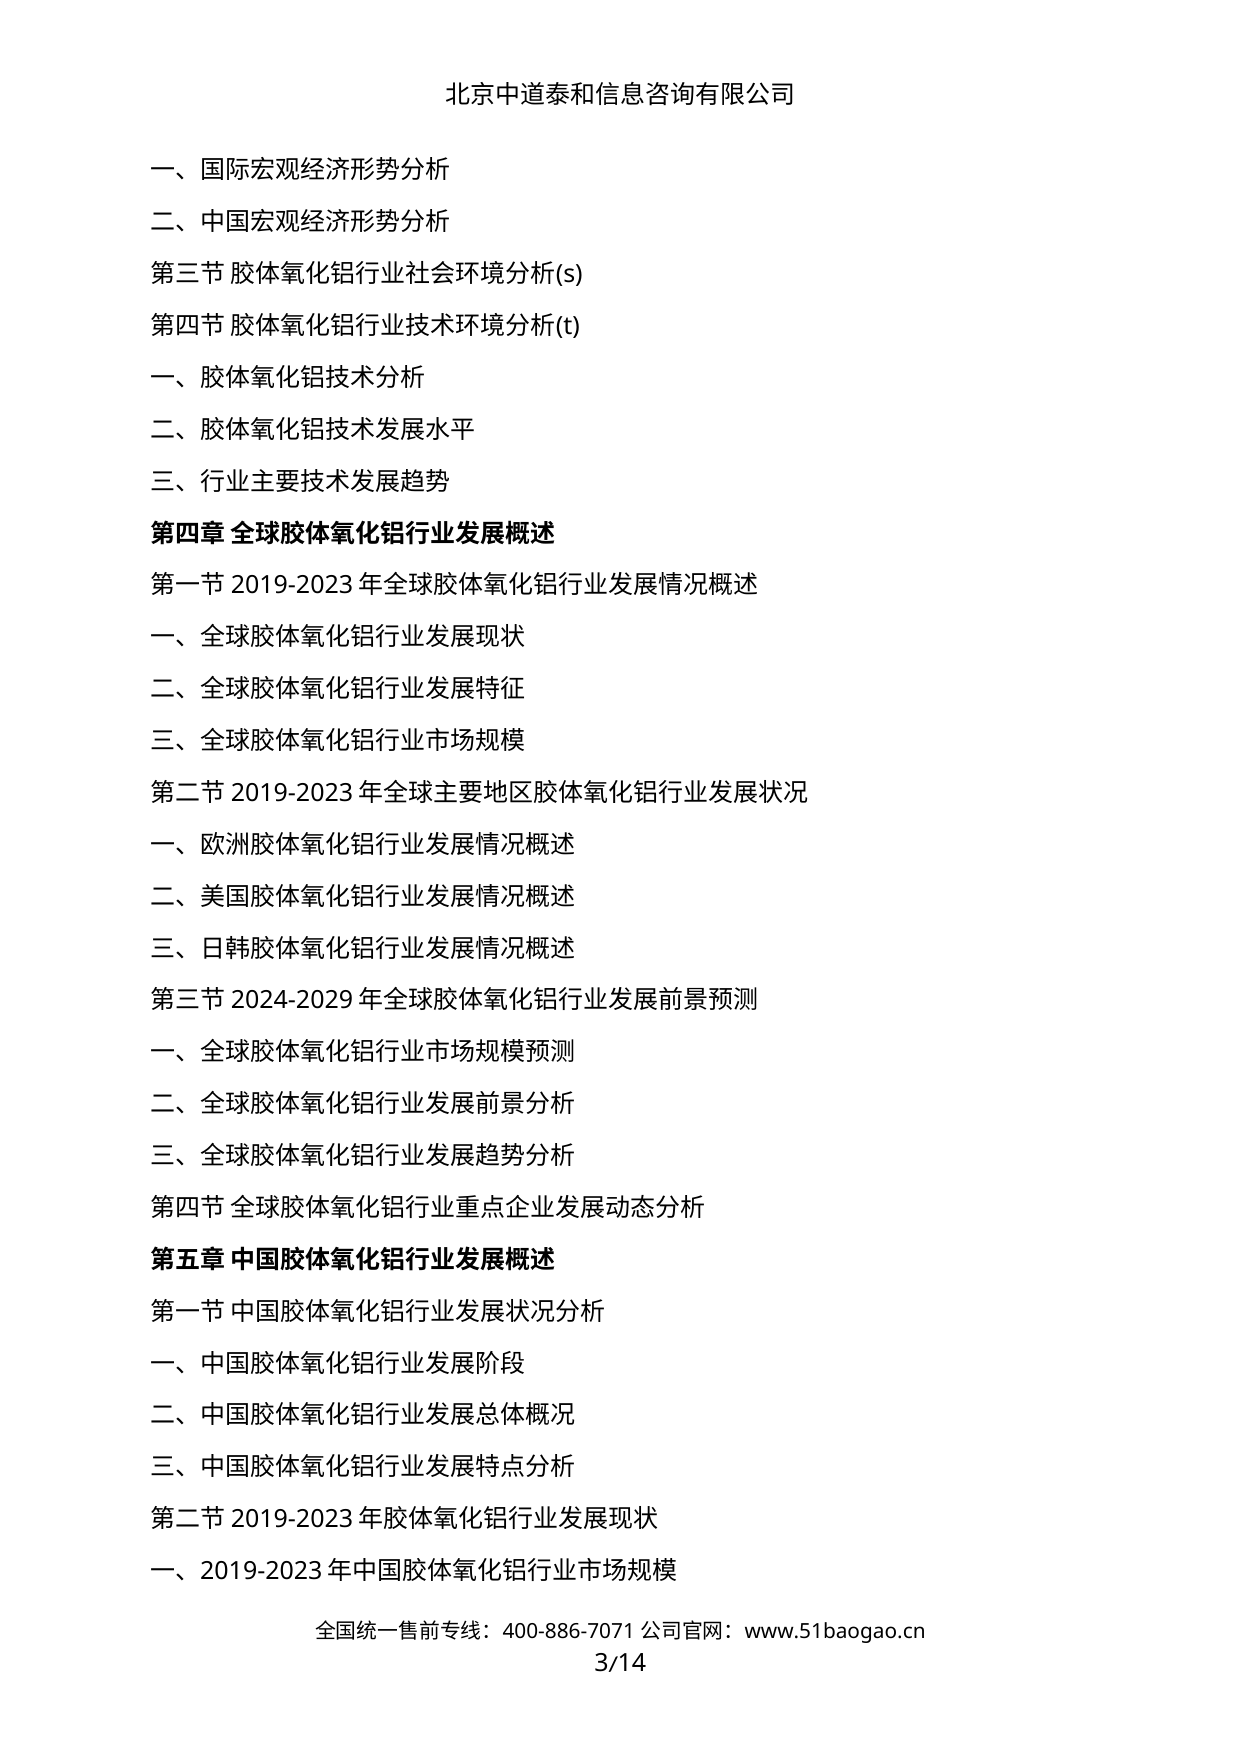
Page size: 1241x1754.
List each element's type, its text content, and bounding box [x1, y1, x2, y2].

text 一、中国胶体氧化铝行业发展阶段 [150, 1343, 1090, 1379]
text 第一节 中国胶体氧化铝行业发展状况分析 [150, 1291, 1090, 1327]
text 第三节 胶体氧化铝行业社会环境分析(s) [150, 254, 1090, 290]
text 一、2019-2023年中国胶体氧化铝行业市场规模 [150, 1551, 1090, 1587]
text 第四节 全球胶体氧化铝行业重点企业发展动态分析 [150, 1187, 1090, 1224]
text 二、全球胶体氧化铝行业发展特征 [150, 669, 1090, 705]
text 一、国际宏观经济形势分析 [150, 150, 1090, 186]
text 第二节 2019-2023年全球主要地区胶体氧化铝行业发展状况 [150, 772, 1090, 809]
text 第三节 2024-2029年全球胶体氧化铝行业发展前景预测 [150, 980, 1090, 1016]
text 三、中国胶体氧化铝行业发展特点分析 [150, 1447, 1090, 1483]
text 二、全球胶体氧化铝行业发展前景分析 [150, 1084, 1090, 1120]
text 二、胶体氧化铝技术发展水平 [150, 409, 1090, 446]
text 三、日韩胶体氧化铝行业发展情况概述 [150, 928, 1090, 964]
text 第四章 全球胶体氧化铝行业发展概述 [150, 513, 1090, 549]
text 第五章 中国胶体氧化铝行业发展概述 [150, 1239, 1090, 1276]
text 一、胶体氧化铝技术分析 [150, 357, 1090, 394]
text 一、全球胶体氧化铝行业发展现状 [150, 617, 1090, 653]
text 三、全球胶体氧化铝行业市场规模 [150, 721, 1090, 757]
text 三、行业主要技术发展趋势 [150, 461, 1090, 497]
text 第二节 2019-2023年胶体氧化铝行业发展现状 [150, 1499, 1090, 1535]
text 二、美国胶体氧化铝行业发展情况概述 [150, 876, 1090, 912]
text 第一节 2019-2023年全球胶体氧化铝行业发展情况概述 [150, 565, 1090, 601]
text 第四节 胶体氧化铝行业技术环境分析(t) [150, 306, 1090, 342]
text 二、中国胶体氧化铝行业发展总体概况 [150, 1395, 1090, 1431]
text 三、全球胶体氧化铝行业发展趋势分析 [150, 1136, 1090, 1172]
text 一、欧洲胶体氧化铝行业发展情况概述 [150, 824, 1090, 861]
text 二、中国宏观经济形势分析 [150, 202, 1090, 238]
text 一、全球胶体氧化铝行业市场规模预测 [150, 1032, 1090, 1068]
